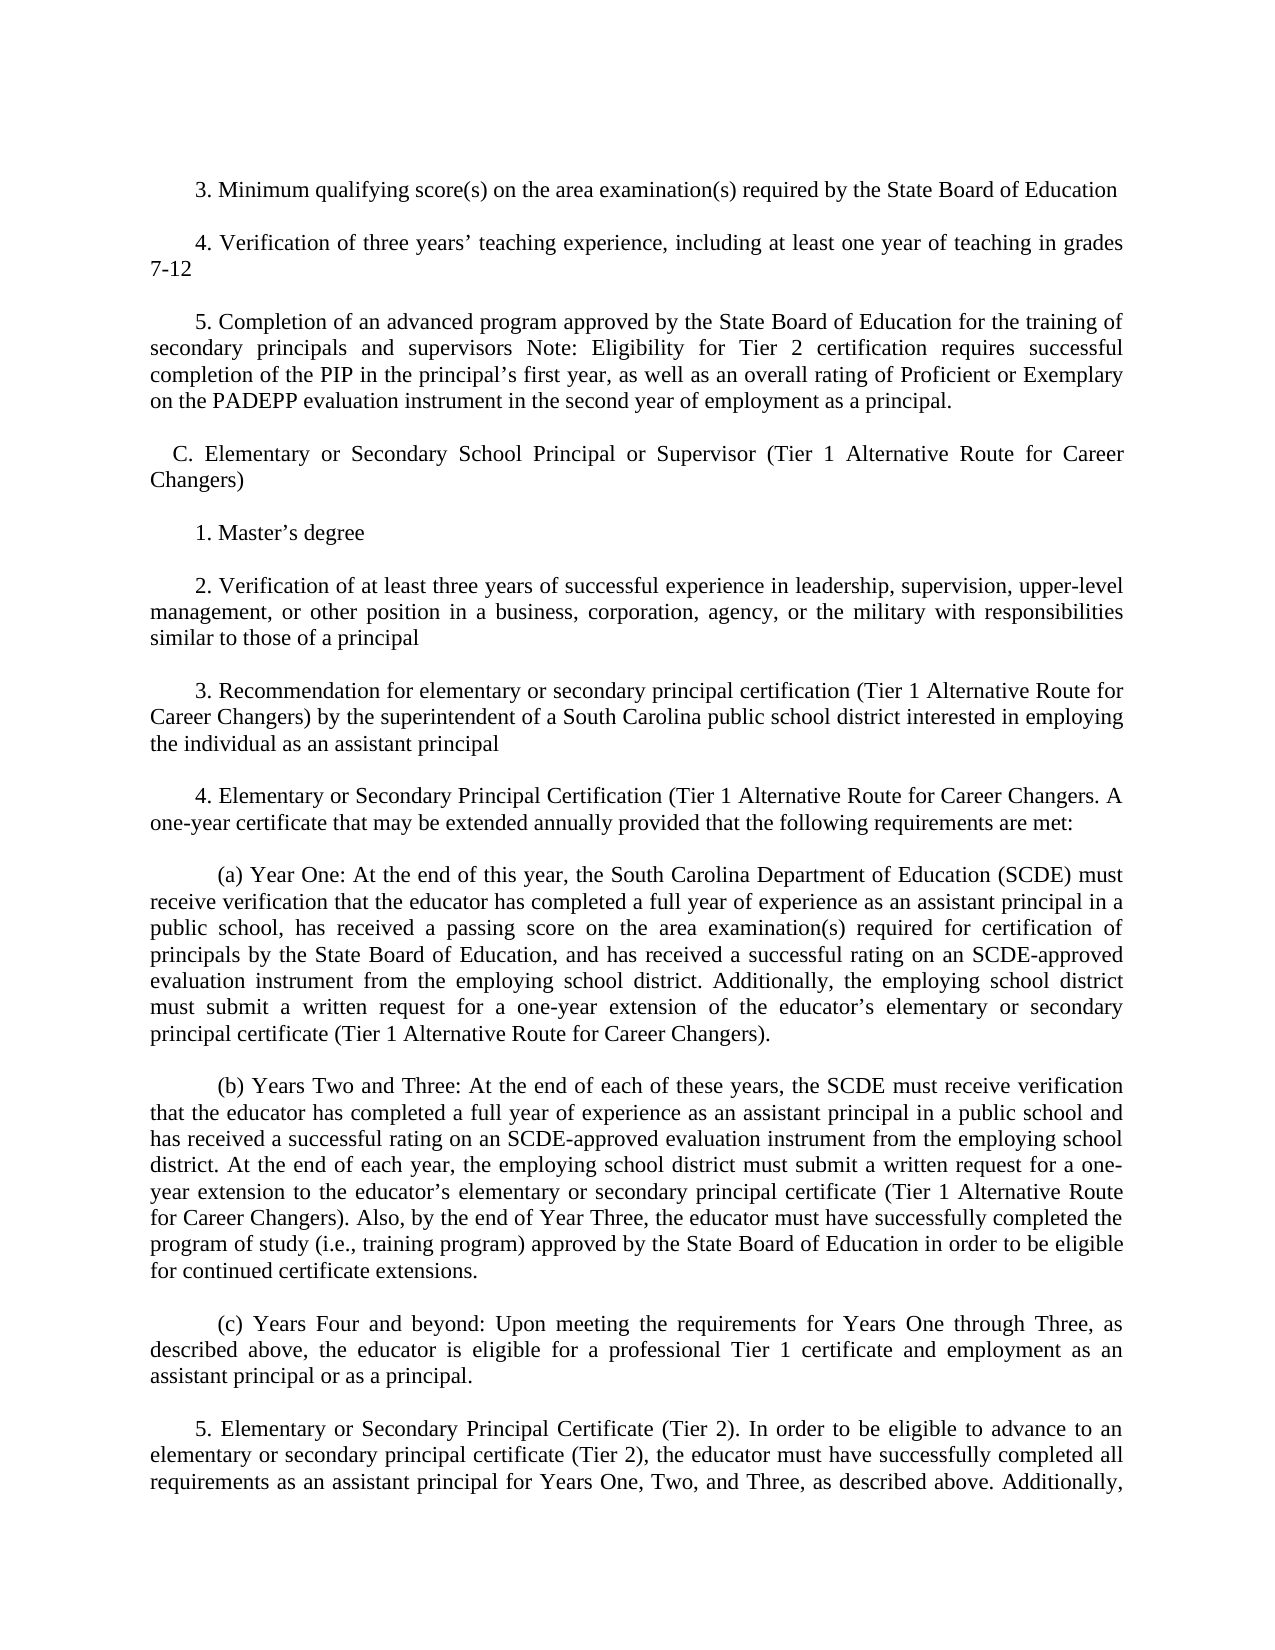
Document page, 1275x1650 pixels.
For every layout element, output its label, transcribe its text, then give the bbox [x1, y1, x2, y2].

text 1. Master’s degree [150, 519, 1125, 545]
text 4. Elementary or Secondary Principal Certification (Tier 1 Alternative Route for Career Changers. A one-year certificate that may be extended annually provided that the following requirements are met: [150, 782, 1125, 835]
text 4. Verification of three years’ teaching experience, including at least one year of teaching in grades 7-12 [150, 229, 1125, 282]
text (a) Year One: At the end of this year, the South Carolina Department of Education (SCDE) must receive verification that the educator has completed a full year of experience as an assistant principal in a public school, has received a passing score on the area examination(s) required for certification of principals by the State Board of Education, and has received a successful rating on an SCDE-approved evaluation instrument from the employing school district. Additionally, the employing school district must submit a written request for a one-year extension of the educator’s elementary or secondary principal certificate (Tier 1 Alternative Route for Career Changers). [150, 862, 1125, 1046]
text C. Elementary or Secondary School Principal or Supervisor (Tier 1 Alternative Route for Career Changers) [150, 440, 1125, 493]
text 3. Minimum qualifying score(s) on the area examination(s) required by the State Board of Education [150, 176, 1125, 203]
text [150, 1415, 1125, 1494]
text (b) Years Two and Three: At the end of each of these years, the SCDE must receive verification that the educator has completed a full year of experience as an assistant principal in a public school and has received a successful rating on an SCDE-approved evaluation instrument from the employing school district. At the end of each year, the employing school district must submit a written request for a one-year extension to the educator’s elementary or secondary principal certificate (Tier 1 Alternative Route for Career Changers). Also, by the end of Year Three, the educator must have successfully completed the program of study (i.e., training program) approved by the State Board of Education in order to be eligible for continued certificate extensions. [150, 1072, 1125, 1283]
text 3. Recommendation for elementary or secondary principal certification (Tier 1 Alternative Route for Career Changers) by the superintendent of a South Carolina public school district interested in employing the individual as an assistant principal [150, 677, 1125, 756]
text (c) Years Four and beyond: Upon meeting the requirements for Years One through Three, as described above, the educator is eligible for a professional Tier 1 certificate and employment as an assistant principal or as a principal. [150, 1309, 1125, 1389]
text 5. Completion of an advanced program approved by the State Board of Education for the training of secondary principals and supervisors Note: Eligibility for Tier 2 certification requires successful completion of the PIP in the principal’s first year, as well as an overall rating of Proficient or Exemplary on the PADEPP evaluation instrument in the second year of employment as a principal. [150, 308, 1125, 413]
text 2. Verification of at least three years of successful experience in leadership, supervision, upper-level management, or other position in a business, corporation, agency, or the military with responsibilities similar to those of a principal [150, 572, 1125, 651]
